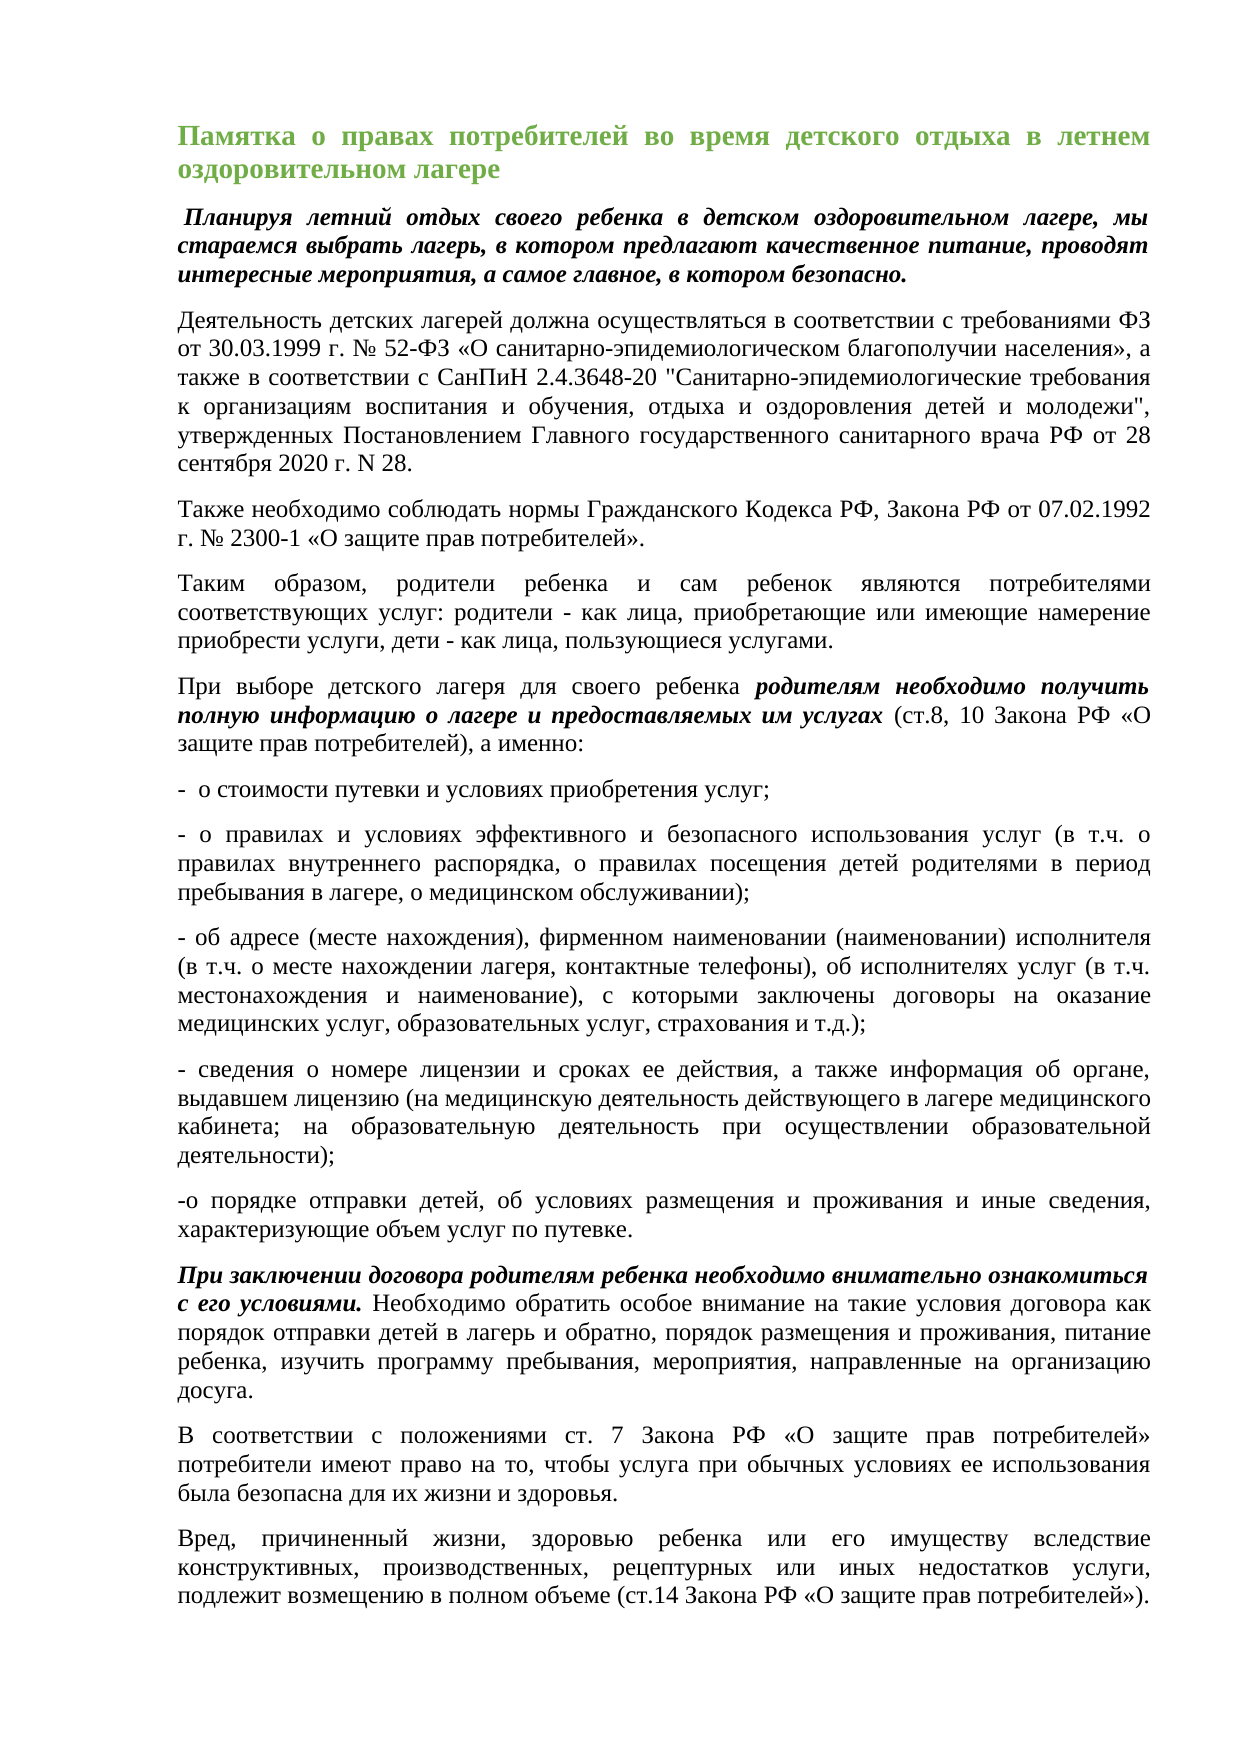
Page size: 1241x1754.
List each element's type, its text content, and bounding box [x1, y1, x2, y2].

text - сведения о номере лицензии и сроках ее действия, а также информация об органе, выдавшем лицензию (на медицинскую деятельность действующего в лагере медицинского кабинета; на образовательную деятельность при осуществлении образовательной деятельности); [177, 1054, 1152, 1169]
text Таким образом, родители ребенка и сам ребенок являются потребителями соответствующих услуг: родители - как лица, приобретающие или имеющие намерение приобрести услуги, дети - как лица, пользующиеся услугами. [177, 568, 1152, 654]
text При выборе детского лагеря для своего ребенка родителям необходимо получить полную информацию о лагере и предоставляемых им услугах (ст.8, 10 Закона РФ «О защите прав потребителей), а именно: [177, 671, 1152, 757]
text Планируя летний отдых своего ребенка в детском оздоровительном лагере, мы стараемся выбрать лагерь, в котором предлагают качественное питание, проводят интересные мероприятия, а самое главное, в котором безопасно. [177, 202, 1152, 288]
text - о правилах и условиях эффективного и безопасного использования услуг (в т.ч. о правилах внутреннего распорядка, о правилах посещения детей родителями в период пребывания в лагере, о медицинском обслуживании); [177, 819, 1152, 906]
text Деятельность детских лагерей должна осуществляться в соответствии с требованиями ФЗ от 30.03.1999 г. № 52-ФЗ «О санитарно-эпидемиологическом благополучии населения», а также в соответствии с СанПиН 2.4.3648-20 "Санитарно-эпидемиологические требования к организациям воспитания и обучения, отдыха и оздоровления детей и молодежи", утвержденных Постановлением Главного государственного санитарного врача РФ от 28 сентября 2020 г. N 28. [177, 305, 1152, 477]
text Вред, причиненный жизни, здоровью ребенка или его имуществу вследствие конструктивных, производственных, рецептурных или иных недостатков услуги, подлежит возмещению в полном объеме (ст.14 Закона РФ «О защите прав потребителей»). [177, 1523, 1152, 1609]
text - об адресе (месте нахождения), фирменном наименовании (наименовании) исполнителя (в т.ч. о месте нахождении лагеря, контактные телефоны), об исполнителях услуг (в т.ч. местонахождения и наименование), с которыми заключены договоры на оказание медицинских услуг, образовательных услуг, страхования и т.д.); [177, 922, 1152, 1037]
text При заключении договора родителям ребенка необходимо внимательно ознакомиться с его условиями. Необходимо обратить особое внимание на такие условия договора как порядок отправки детей в лагерь и обратно, порядок размещения и проживания, питание ребенка, изучить программу пребывания, мероприятия, направленные на организацию досуга. [177, 1260, 1152, 1403]
text Памятка о правах потребителей во время детского отдыха в летнем оздоровительном лагере [177, 118, 1152, 185]
text - о стоимости путевки и условиях приобретения услуг; [177, 774, 1152, 803]
text Также необходимо соблюдать нормы Гражданского Кодекса РФ, Закона РФ от 07.02.1992 г. № 2300-1 «О защите прав потребителей». [177, 494, 1152, 551]
text В соответствии с положениями ст. 7 Закона РФ «О защите прав потребителей» потребители имеют право на то, чтобы услуга при обычных условиях ее использования была безопасна для их жизни и здоровья. [177, 1420, 1152, 1506]
text -о порядке отправки детей, об условиях размещения и проживания и иные сведения, характеризующие объем услуг по путевке. [177, 1186, 1152, 1243]
